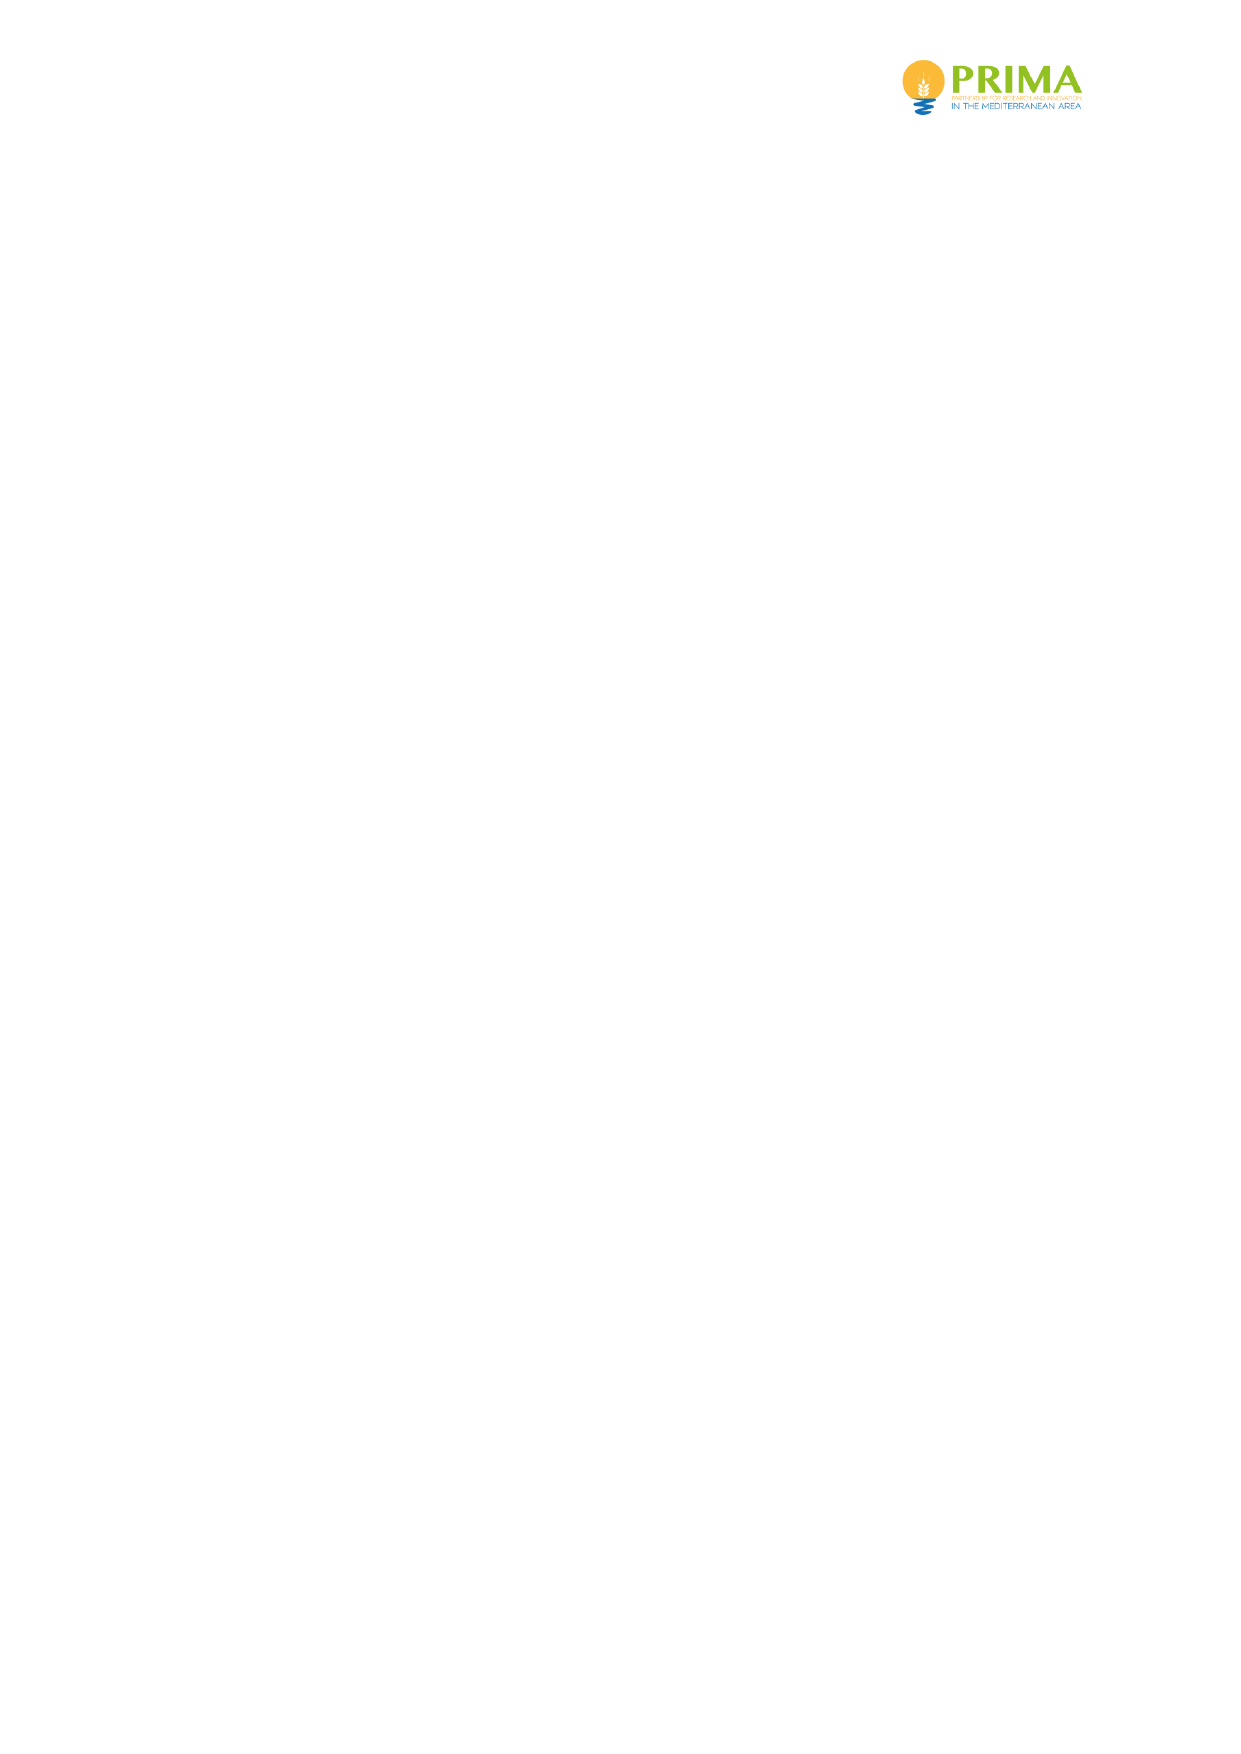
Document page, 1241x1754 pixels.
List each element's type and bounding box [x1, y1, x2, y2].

picture [890, 37, 1088, 134]
